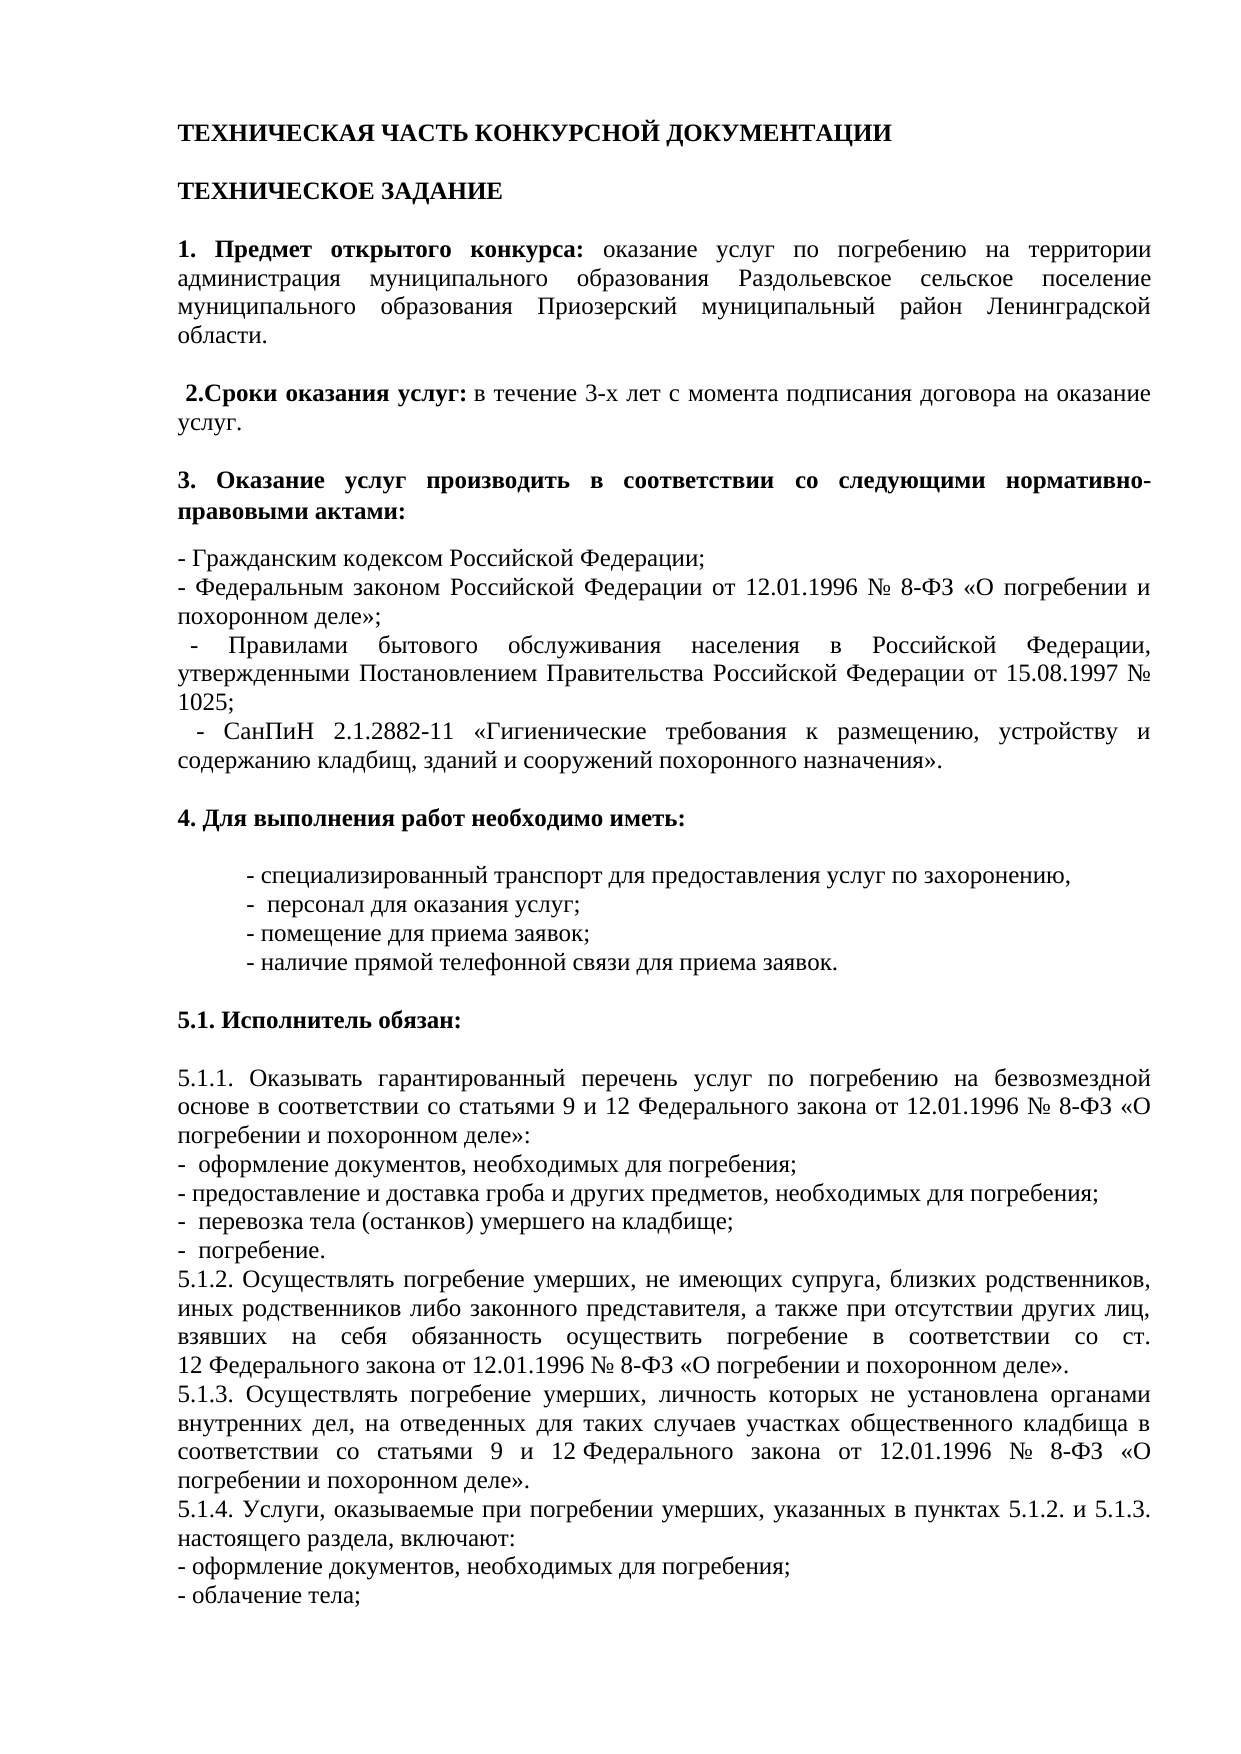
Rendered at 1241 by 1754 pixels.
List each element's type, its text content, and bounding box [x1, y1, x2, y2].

text ТЕХНИЧЕСКОЕ ЗАДАНИЕ [177, 176, 1152, 205]
text - облачение тела; [177, 1580, 1152, 1609]
text 1. Предмет открытого конкурса: оказание услуг по погребению на территории администрация муниципального образования Раздольевское сельское поселение муниципального образования Приозерский муниципальный район Ленинградской области. [177, 234, 1152, 349]
text - оформление документов, необходимых для погребения; [177, 1551, 1152, 1580]
text 5.1.4. Услуги, оказываемые при погребении умерших, указанных в пунктах 5.1.2. и 5.1.3. настоящего раздела, включают: [177, 1494, 1152, 1551]
text - персонал для оказания услуг; [177, 889, 1152, 918]
text ТЕХНИЧЕСКАЯ ЧАСТЬ КОНКУРСНОЙ ДОКУМЕНТАЦИИ [177, 118, 1152, 147]
text - наличие прямой телефонной связи для приема заявок. [177, 947, 1152, 976]
text 5.1.2. Осуществлять погребение умерших, не имеющих супруга, близких родственников, иных родственников либо законного представителя, а также при отсутствии других лиц, взявших на себя обязанность осуществить погребение в соответствии со ст. 12 Федерального закона от 12.01.1996 № 8-ФЗ «О погребении и похоронном деле». [177, 1264, 1152, 1379]
text 4. Для выполнения работ необходимо иметь: [177, 803, 1152, 831]
text - оформление документов, необходимых для погребения; [177, 1149, 1152, 1178]
text - перевозка тела (останков) умершего на кладбище; [177, 1206, 1152, 1235]
text - предоставление и доставка гроба и других предметов, необходимых для погребения; [177, 1178, 1152, 1206]
text - специализированный транспорт для предоставления услуг по захоронению, [177, 861, 1152, 889]
text - погребение. [177, 1235, 1152, 1264]
text - Гражданским кодексом Российской Федерации; [177, 543, 1152, 572]
text 2.Сроки оказания услуг: в течение 3-х лет с момента подписания договора на оказание услуг. [177, 378, 1152, 436]
text - СанПиН 2.1.2882-11 «Гигиенические требования к размещению, устройству и содержанию кладбищ, зданий и сооружений похоронного назначения». [177, 716, 1152, 773]
text 5.1. Исполнитель обязан: [177, 1005, 1152, 1033]
text - Федеральным законом Российской Федерации от 12.01.1996 № 8-ФЗ «О погребении и похоронном деле»; [177, 572, 1152, 630]
text - Правилами бытового обслуживания населения в Российской Федерации, утвержденными Постановлением Правительства Российской Федерации от 15.08.1997 № 1025; [177, 630, 1152, 716]
text 5.1.1. Оказывать гарантированный перечень услуг по погребению на безвозмездной основе в соответствии со статьями 9 и 12 Федерального закона от 12.01.1996 № 8-ФЗ «О погребении и похоронном деле»: [177, 1063, 1152, 1149]
text 3. Оказание услуг производить в соответствии со следующими нормативно-правовыми актами: [177, 465, 1152, 524]
text - помещение для приема заявок; [177, 918, 1152, 947]
text 5.1.3. Осуществлять погребение умерших, личность которых не установлена органами внутренних дел, на отведенных для таких случаев участках общественного кладбища в соответствии со статьями 9 и 12 Федерального закона от 12.01.1996 № 8-ФЗ «О погребении и похоронном деле». [177, 1379, 1152, 1494]
